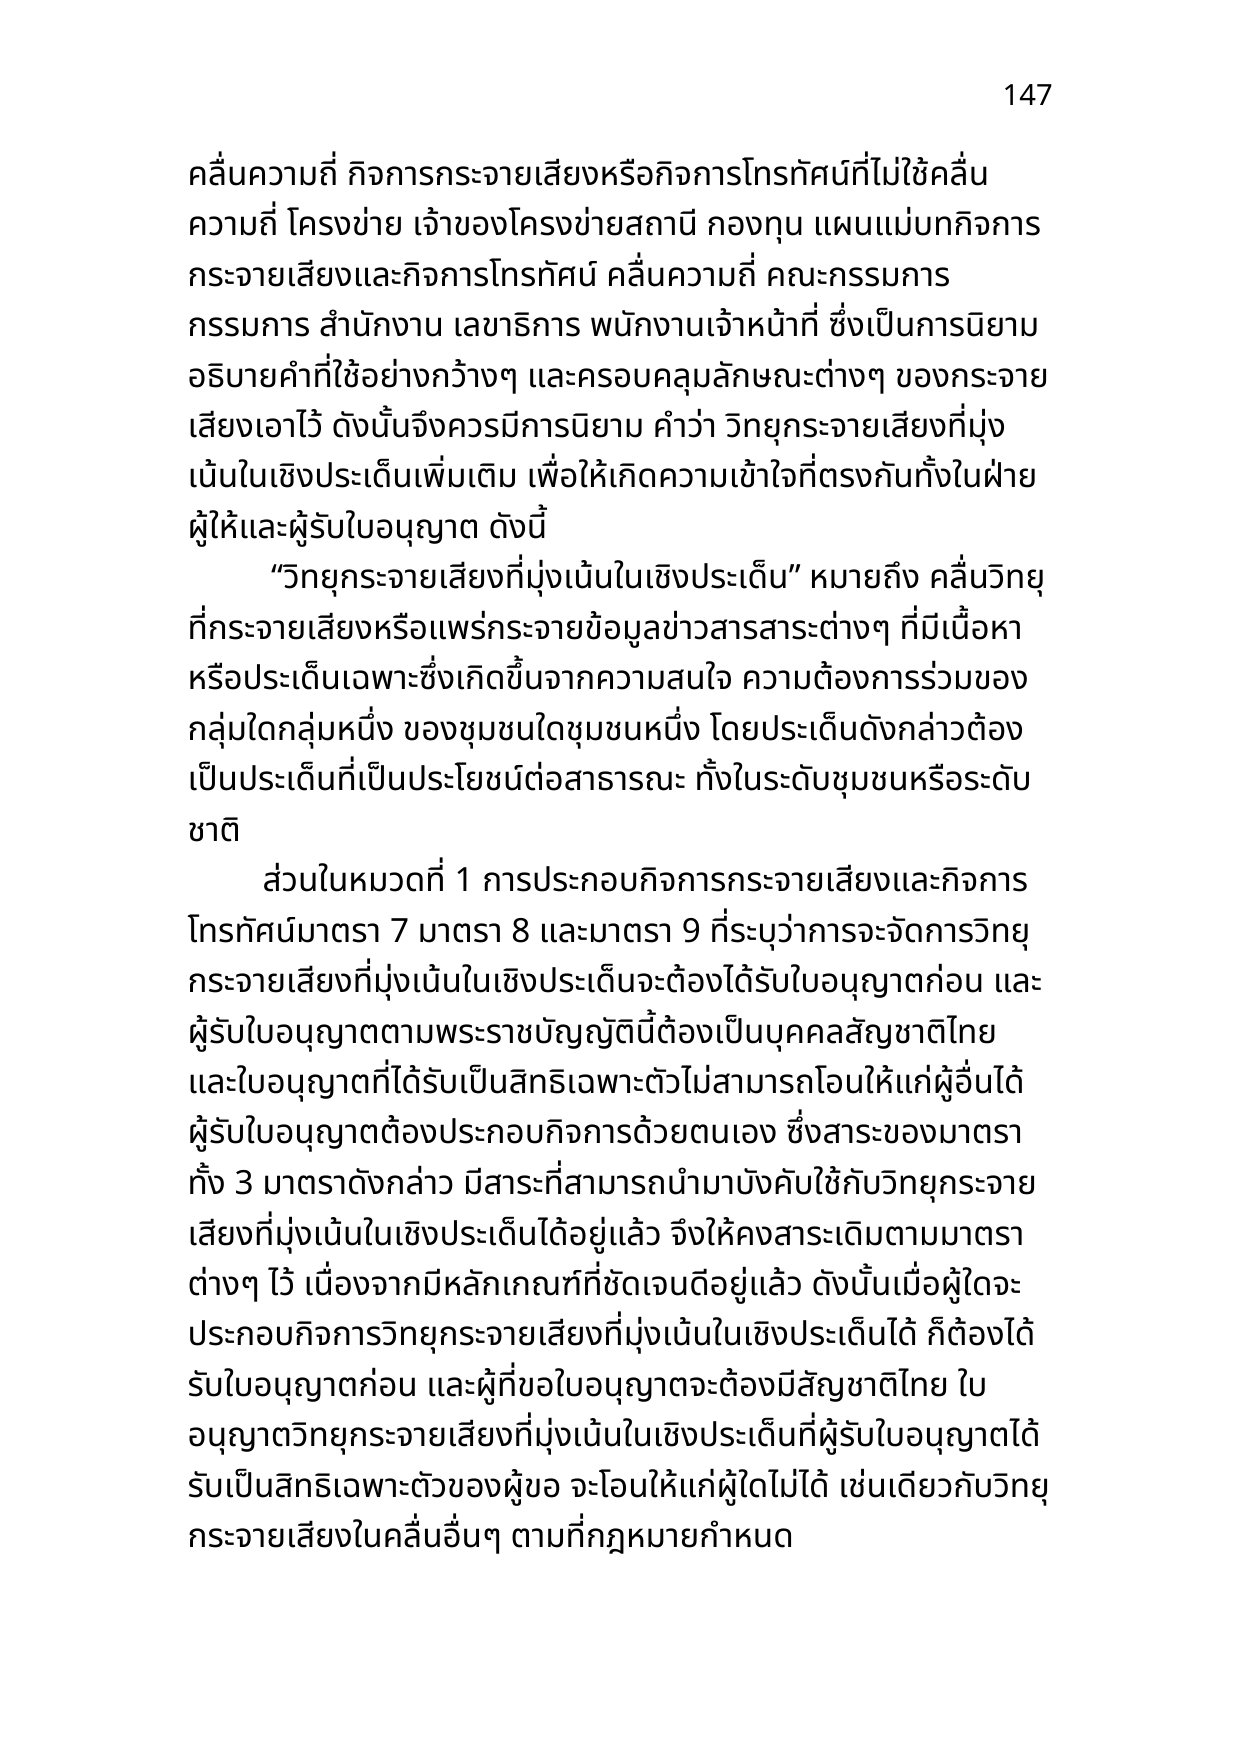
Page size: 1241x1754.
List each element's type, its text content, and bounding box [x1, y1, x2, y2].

text “วิทยุกระจายเสียงที่มุ่งเน้นในเชิงประเด็น” หมายถึง คลื่นวิทยุที่กระจายเสียงหรือแพร่กระจายข้อมูลข่าวสารสาระต่างๆ ที่มีเนื้อหาหรือประเด็นเฉพาะซึ่งเกิดขึ้นจากความสนใจ ความต้องการร่วมของกลุ่มใดกลุ่มหนึ่ง ของชุมชนใดชุมชนหนึ่ง โดยประเด็นดังกล่าวต้องเป็นประเด็นที่เป็นประโยชน์ต่อสาธารณะ ทั้งในระดับชุมชนหรือระดับชาติ [187, 553, 1053, 856]
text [187, 150, 1053, 553]
text ส่วนในหมวดที่ 1 การประกอบกิจการกระจายเสียงและกิจการโทรทัศน์มาตรา 7 มาตรา 8 และมาตรา 9 ที่ระบุว่าการจะจัดการวิทยุกระจายเสียงที่มุ่งเน้นในเชิงประเด็นจะต้องได้รับใบอนุญาตก่อน และผู้รับใบอนุญาตตามพระราชบัญญัตินี้ต้องเป็นบุคคลสัญชาติไทย และใบอนุญาตที่ได้รับเป็นสิทธิเฉพาะตัวไม่สามารถโอนให้แก่ผู้อื่นได้ ผู้รับใบอนุญาตต้องประกอบกิจการด้วยตนเอง ซึ่งสาระของมาตราทั้ง 3 มาตราดังกล่าว มีสาระที่สามารถนำมาบังคับใช้กับวิทยุกระจายเสียงที่มุ่งเน้นในเชิงประเด็นได้อยู่แล้ว จึงให้คงสาระเดิมตามมาตราต่างๆ ไว้ เนื่องจากมีหลักเกณฑ์ที่ชัดเจนดีอยู่แล้ว ดังนั้นเมื่อผู้ใดจะประกอบกิจการวิทยุกระจายเสียงที่มุ่งเน้นในเชิงประเด็นได้ ก็ต้องได้รับใบอนุญาตก่อน และผู้ที่ขอใบอนุญาตจะต้องมีสัญชาติไทย ใบอนุญาตวิทยุกระจายเสียงที่มุ่งเน้นในเชิงประเด็นที่ผู้รับใบอนุญาตได้รับเป็นสิทธิเฉพาะตัวของผู้ขอ จะโอนให้แก่ผู้ใดไม่ได้ เช่นเดียวกับวิทยุกระจายเสียงในคลื่นอื่นๆ ตามที่กฎหมายกำหนด [187, 856, 1053, 1562]
